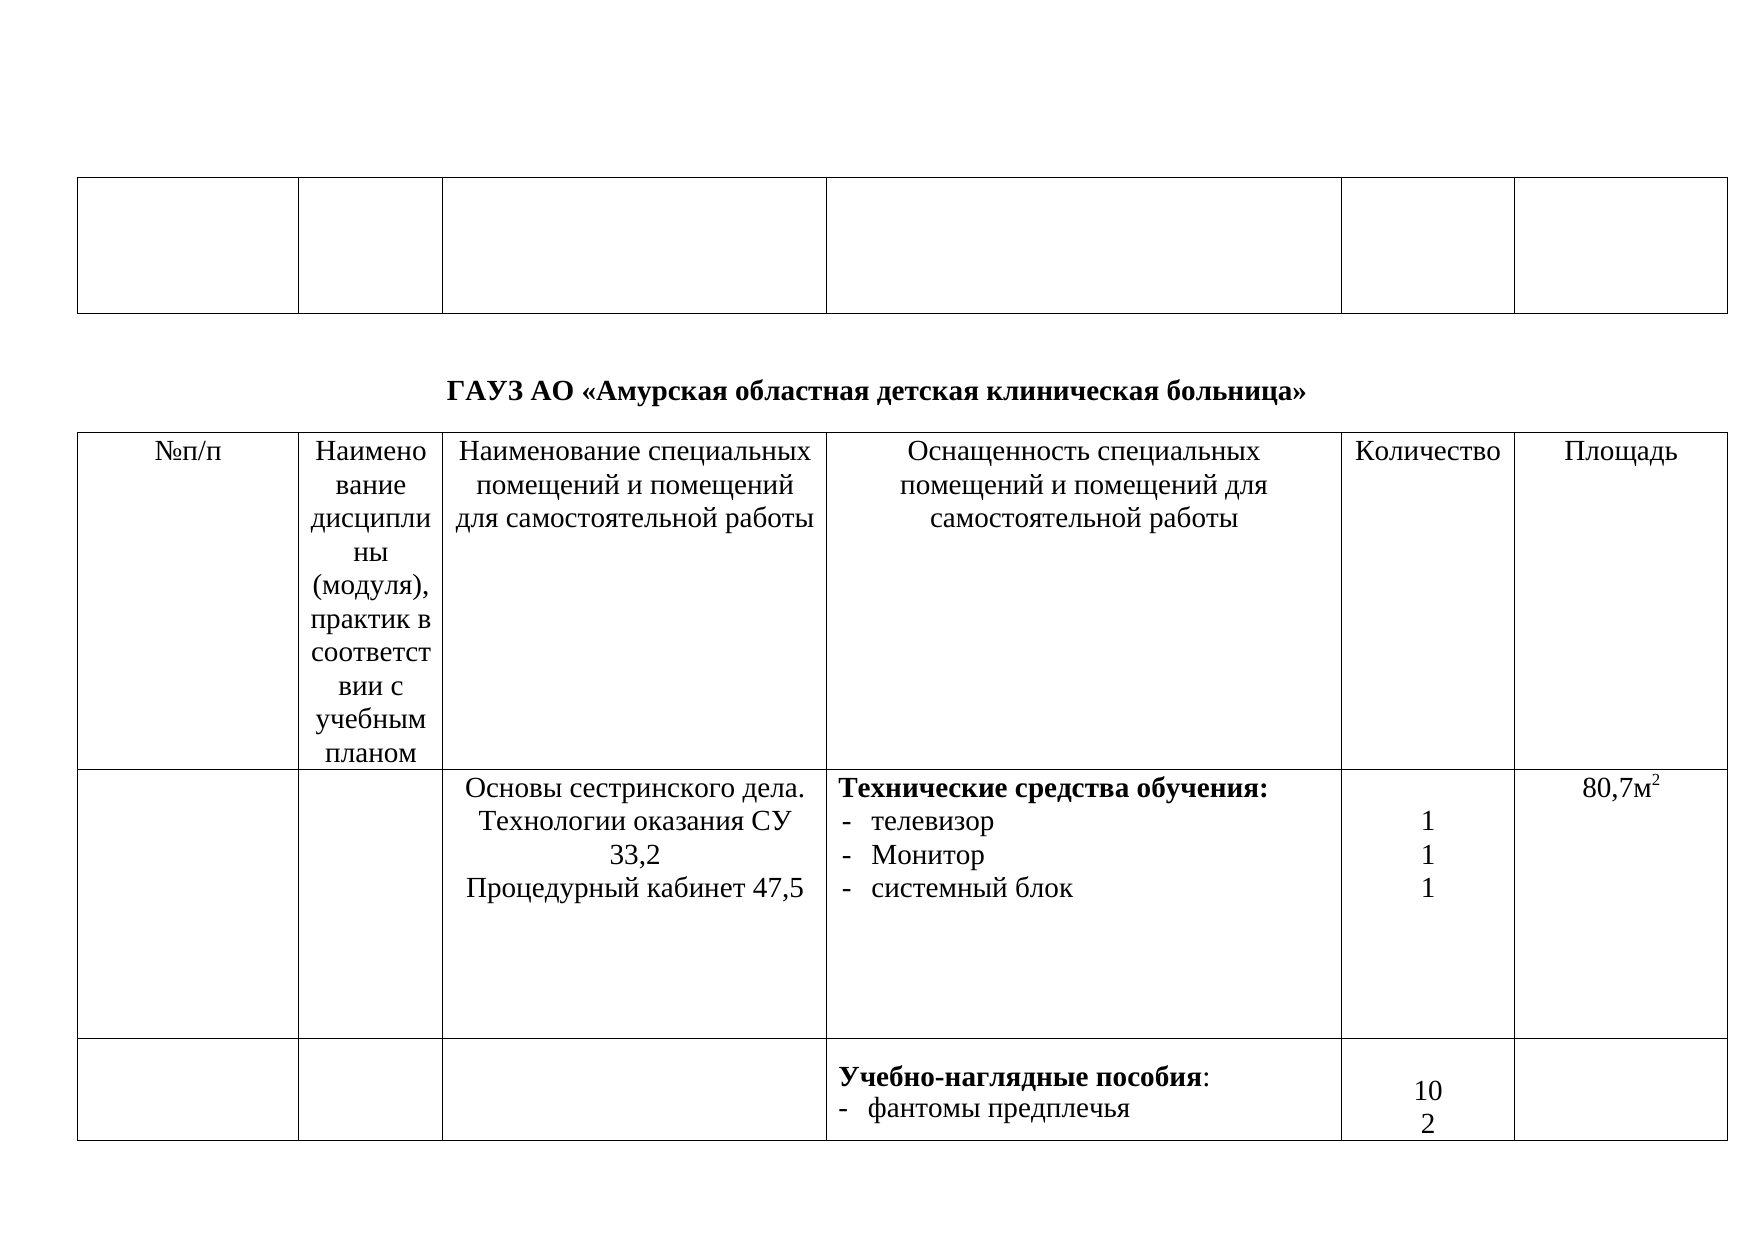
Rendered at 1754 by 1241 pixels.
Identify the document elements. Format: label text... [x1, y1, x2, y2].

table_cell Основы сестринского дела. Технологии оказания СУ 33,2 Процедурный кабинет 47,5 [443, 770, 826, 1038]
table_cell Технические средства обучения: телевизор Монитор системный блок [827, 770, 1341, 1038]
table_header Оснащенность специальных помещений и помещений для самостоятельной работы [827, 433, 1341, 769]
table_cell [443, 1039, 826, 1140]
table_header Площадь [1515, 433, 1727, 769]
table_header Наименование специальных помещений и помещений для самостоятельной работы [443, 433, 826, 769]
table_cell [299, 1039, 442, 1140]
table_cell 80,7м2 [1515, 770, 1727, 1038]
table_cell [1515, 178, 1727, 312]
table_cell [1342, 1039, 1514, 1140]
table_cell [827, 1039, 1341, 1140]
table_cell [1342, 178, 1514, 312]
table_header Наименование дисциплины (модуля), практик в соответствии с учебным планом [299, 433, 442, 769]
table_cell [1515, 1039, 1727, 1140]
text ГАУЗ АО «Амурская областная детская клиническая больница» [118, 373, 1636, 406]
table_header №п/п [78, 433, 298, 769]
table_cell [299, 770, 442, 1038]
table_cell [78, 1039, 298, 1140]
table_header Количество [1342, 433, 1514, 769]
table_cell [78, 178, 298, 312]
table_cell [827, 178, 1341, 312]
table_cell [443, 178, 826, 312]
table_cell [299, 178, 442, 312]
table_cell 1 1 1 [1342, 770, 1514, 1038]
table_cell [78, 770, 298, 1038]
